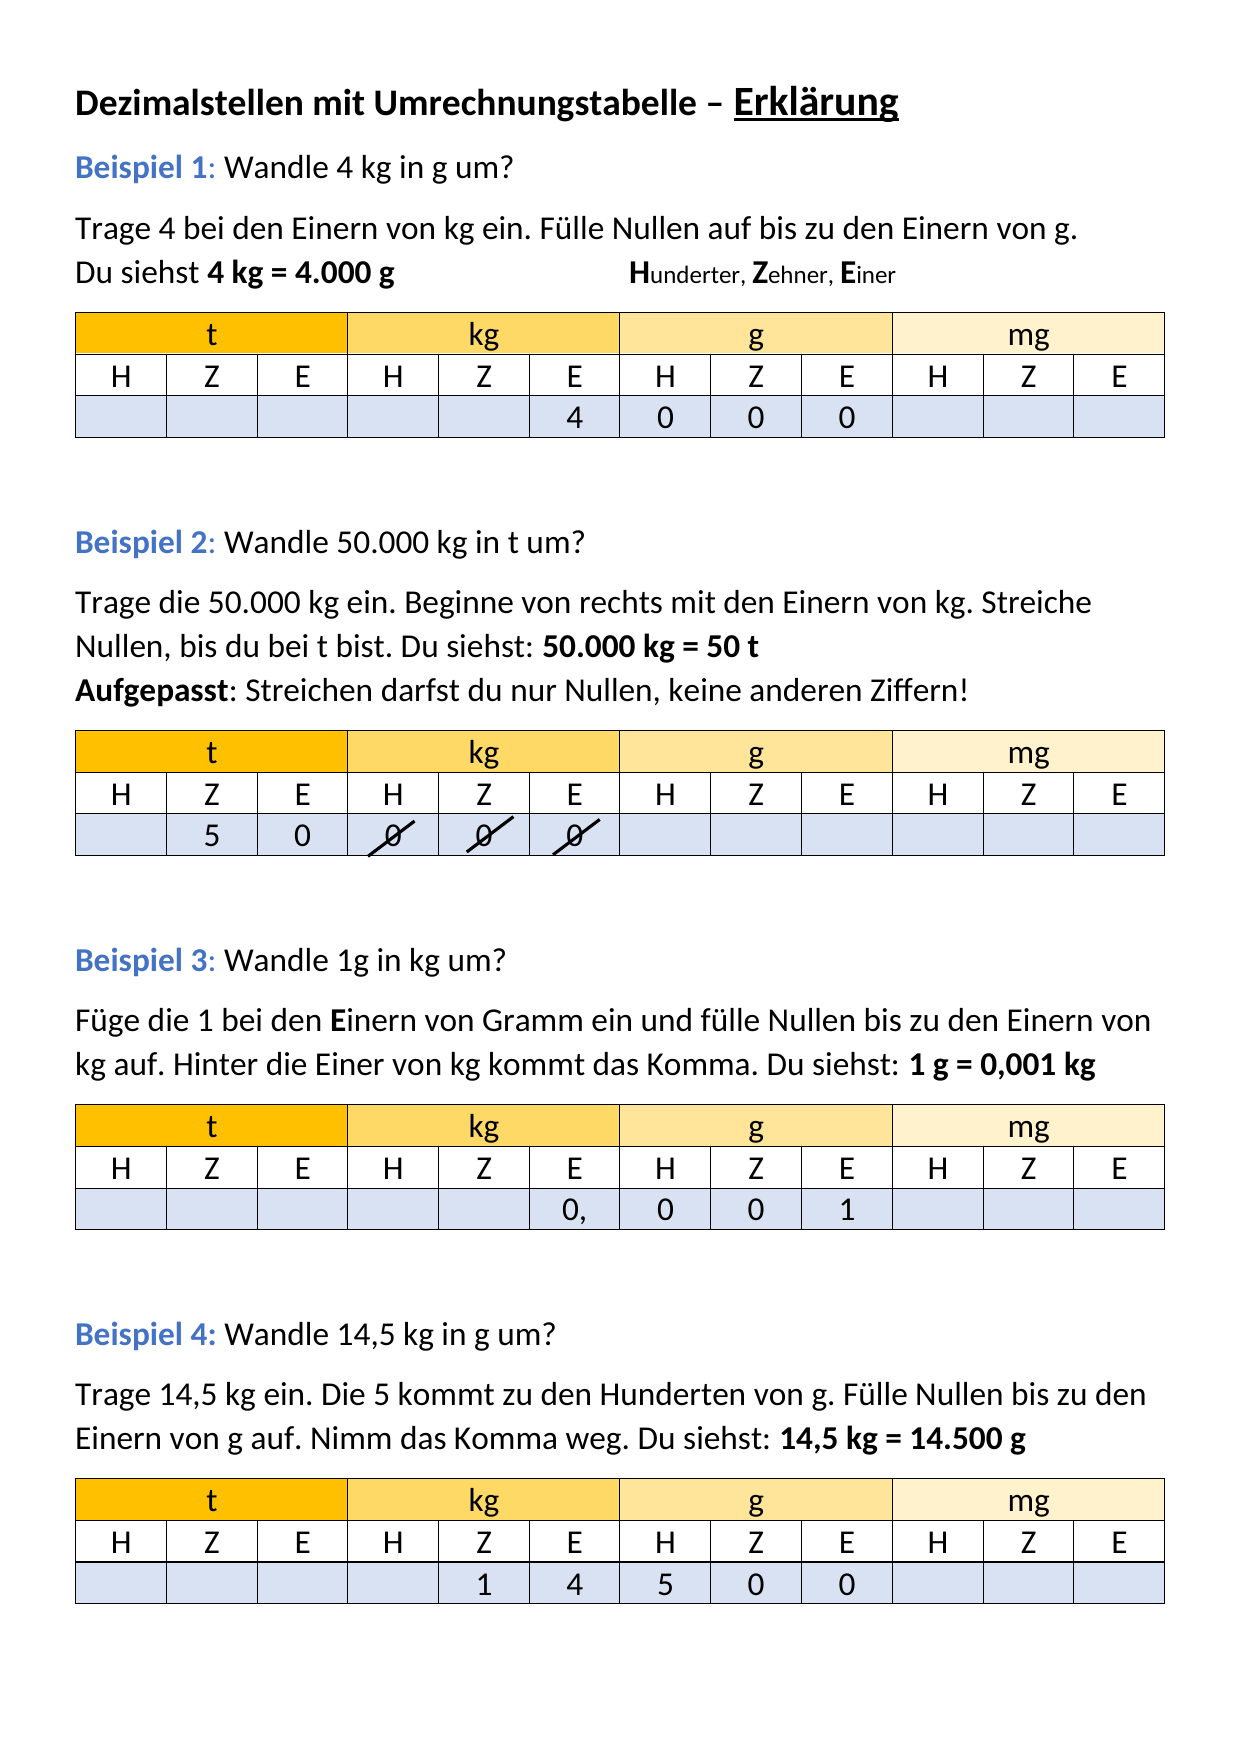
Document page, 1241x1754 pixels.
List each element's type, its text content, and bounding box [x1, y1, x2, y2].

table_cell H [76, 1147, 166, 1187]
table_cell H [620, 773, 710, 813]
table_cell E [802, 1521, 892, 1561]
table_header kg [348, 1479, 619, 1520]
table_cell E [1074, 1147, 1164, 1187]
table_cell [258, 1563, 347, 1603]
table_cell 0, [530, 1189, 619, 1229]
table_header kg [348, 731, 619, 772]
table_cell [984, 814, 1073, 855]
table_cell [984, 1563, 1073, 1603]
table_cell [893, 396, 983, 437]
table_header g [620, 1105, 892, 1146]
table_header t [76, 313, 347, 353]
table_header mg [893, 1105, 1164, 1146]
table_cell 0 [711, 1563, 801, 1603]
table_cell H [893, 1521, 983, 1561]
table_cell Z [439, 1147, 529, 1187]
table_cell E [258, 1147, 347, 1187]
table_cell H [620, 1521, 710, 1561]
table_cell 0 [530, 814, 619, 855]
table_cell Z [167, 355, 257, 395]
table_cell Z [167, 1147, 257, 1187]
table_cell [76, 1563, 166, 1603]
table_cell H [620, 355, 710, 395]
table_cell Z [167, 1521, 257, 1561]
table_cell E [530, 355, 619, 395]
table_cell Z [984, 1147, 1073, 1187]
table_header t [76, 1479, 347, 1520]
table_cell H [893, 355, 983, 395]
table_cell Z [711, 773, 801, 813]
table_cell 1 [802, 1189, 892, 1229]
table_cell [893, 1189, 983, 1229]
table_cell 0 [348, 814, 438, 855]
text Beispiel 3: Wandle 1g in kg um? [75, 939, 1165, 979]
text Dezimalstellen mit Umrechnungstabelle – Erklärung [75, 75, 1165, 126]
text Füge die 1 bei den Einern von Gramm ein und fülle Nullen bis zu den Einern von kg auf. Hinter die Einer von kg kommt das Komma. Du siehst: 1 g = 0,001 kg [75, 999, 1165, 1084]
table_cell 0 [620, 1189, 710, 1229]
table_cell 4 [530, 1563, 619, 1603]
text Beispiel 1: Wandle 4 kg in g um? [75, 147, 1165, 187]
table_cell H [348, 1521, 438, 1561]
table_cell 5 [167, 814, 257, 855]
table_cell E [1074, 355, 1164, 395]
table_cell [167, 396, 257, 437]
table_cell Z [984, 773, 1073, 813]
table_cell 5 [620, 1563, 710, 1603]
table_cell E [258, 1521, 347, 1561]
table_cell E [530, 1521, 619, 1561]
table_cell 0 [802, 396, 892, 437]
table_cell [1074, 814, 1164, 855]
table_cell [984, 396, 1073, 437]
table_cell [893, 814, 983, 855]
table_cell [258, 1189, 347, 1229]
text Trage die 50.000 kg ein. Beginne von rechts mit den Einern von kg. Streiche Nullen, bis du bei t bist. Du siehst: 50.000 kg = 50 t Aufgepasst: Streichen darfst du nur Nullen, keine anderen Ziffern! [75, 581, 1165, 710]
table_cell H [76, 773, 166, 813]
table_cell H [348, 773, 438, 813]
table_cell H [348, 1147, 438, 1187]
table_cell 0 [620, 396, 710, 437]
text Beispiel 4: Wandle 14,5 kg in g um? [75, 1313, 1165, 1353]
table_cell [802, 814, 892, 855]
table_cell [1074, 396, 1164, 437]
table_cell [348, 1563, 438, 1603]
table_cell 0 [711, 396, 801, 437]
table_cell Z [984, 355, 1073, 395]
table_cell [711, 814, 801, 855]
table_cell E [802, 1147, 892, 1187]
table_cell [258, 396, 347, 437]
table_header mg [893, 313, 1164, 353]
table_cell H [893, 1147, 983, 1187]
table_cell [893, 1563, 983, 1603]
table_cell E [530, 773, 619, 813]
table_cell H [76, 355, 166, 395]
table_cell 0 [802, 1563, 892, 1603]
table_header mg [893, 731, 1164, 772]
table_cell 0 [439, 814, 529, 855]
table_cell [620, 814, 710, 855]
table_cell [348, 1189, 438, 1229]
text Beispiel 2: Wandle 50.000 kg in t um? [75, 521, 1165, 561]
table_cell [348, 396, 438, 437]
table_cell Z [167, 773, 257, 813]
table_cell Z [711, 1147, 801, 1187]
table_cell 0 [258, 814, 347, 855]
table_header g [620, 1479, 892, 1520]
table_cell Z [439, 773, 529, 813]
table_cell E [1074, 773, 1164, 813]
table_cell 0 [711, 1189, 801, 1229]
table_cell E [1074, 1521, 1164, 1561]
table_cell [76, 1189, 166, 1229]
table_header g [620, 731, 892, 772]
table_cell [167, 1563, 257, 1603]
table_cell E [258, 773, 347, 813]
text Trage 14,5 kg ein. Die 5 kommt zu den Hunderten von g. Fülle Nullen bis zu den Einern von g auf. Nimm das Komma weg. Du siehst: 14,5 kg = 14.500 g [75, 1373, 1165, 1458]
table_cell H [893, 773, 983, 813]
table_cell H [348, 355, 438, 395]
table_cell [76, 396, 166, 437]
table_cell Z [439, 1521, 529, 1561]
table_cell Z [984, 1521, 1073, 1561]
table_header t [76, 1105, 347, 1146]
table_cell Z [439, 355, 529, 395]
table_cell 4 [530, 396, 619, 437]
table_header g [620, 313, 892, 353]
table_cell H [76, 1521, 166, 1561]
table_cell [984, 1189, 1073, 1229]
table_cell [167, 1189, 257, 1229]
table_header t [76, 731, 347, 772]
text Trage 4 bei den Einern von kg ein. Fülle Nullen auf bis zu den Einern von g. Du siehst 4 kg = 4.000 g Hunderter, Zehner, Einer [75, 207, 1165, 292]
table_cell H [620, 1147, 710, 1187]
table_cell [1074, 1189, 1164, 1229]
table_header kg [348, 313, 619, 353]
table_cell E [802, 355, 892, 395]
table_cell [1074, 1563, 1164, 1603]
table_cell E [258, 355, 347, 395]
table_header kg [348, 1105, 619, 1146]
table_cell [439, 396, 529, 437]
table_cell [439, 1189, 529, 1229]
table_cell Z [711, 355, 801, 395]
table_cell E [530, 1147, 619, 1187]
table_cell 1 [439, 1563, 529, 1603]
table_cell [76, 814, 166, 855]
table_cell Z [711, 1521, 801, 1561]
table_cell E [802, 773, 892, 813]
table_header mg [893, 1479, 1164, 1520]
